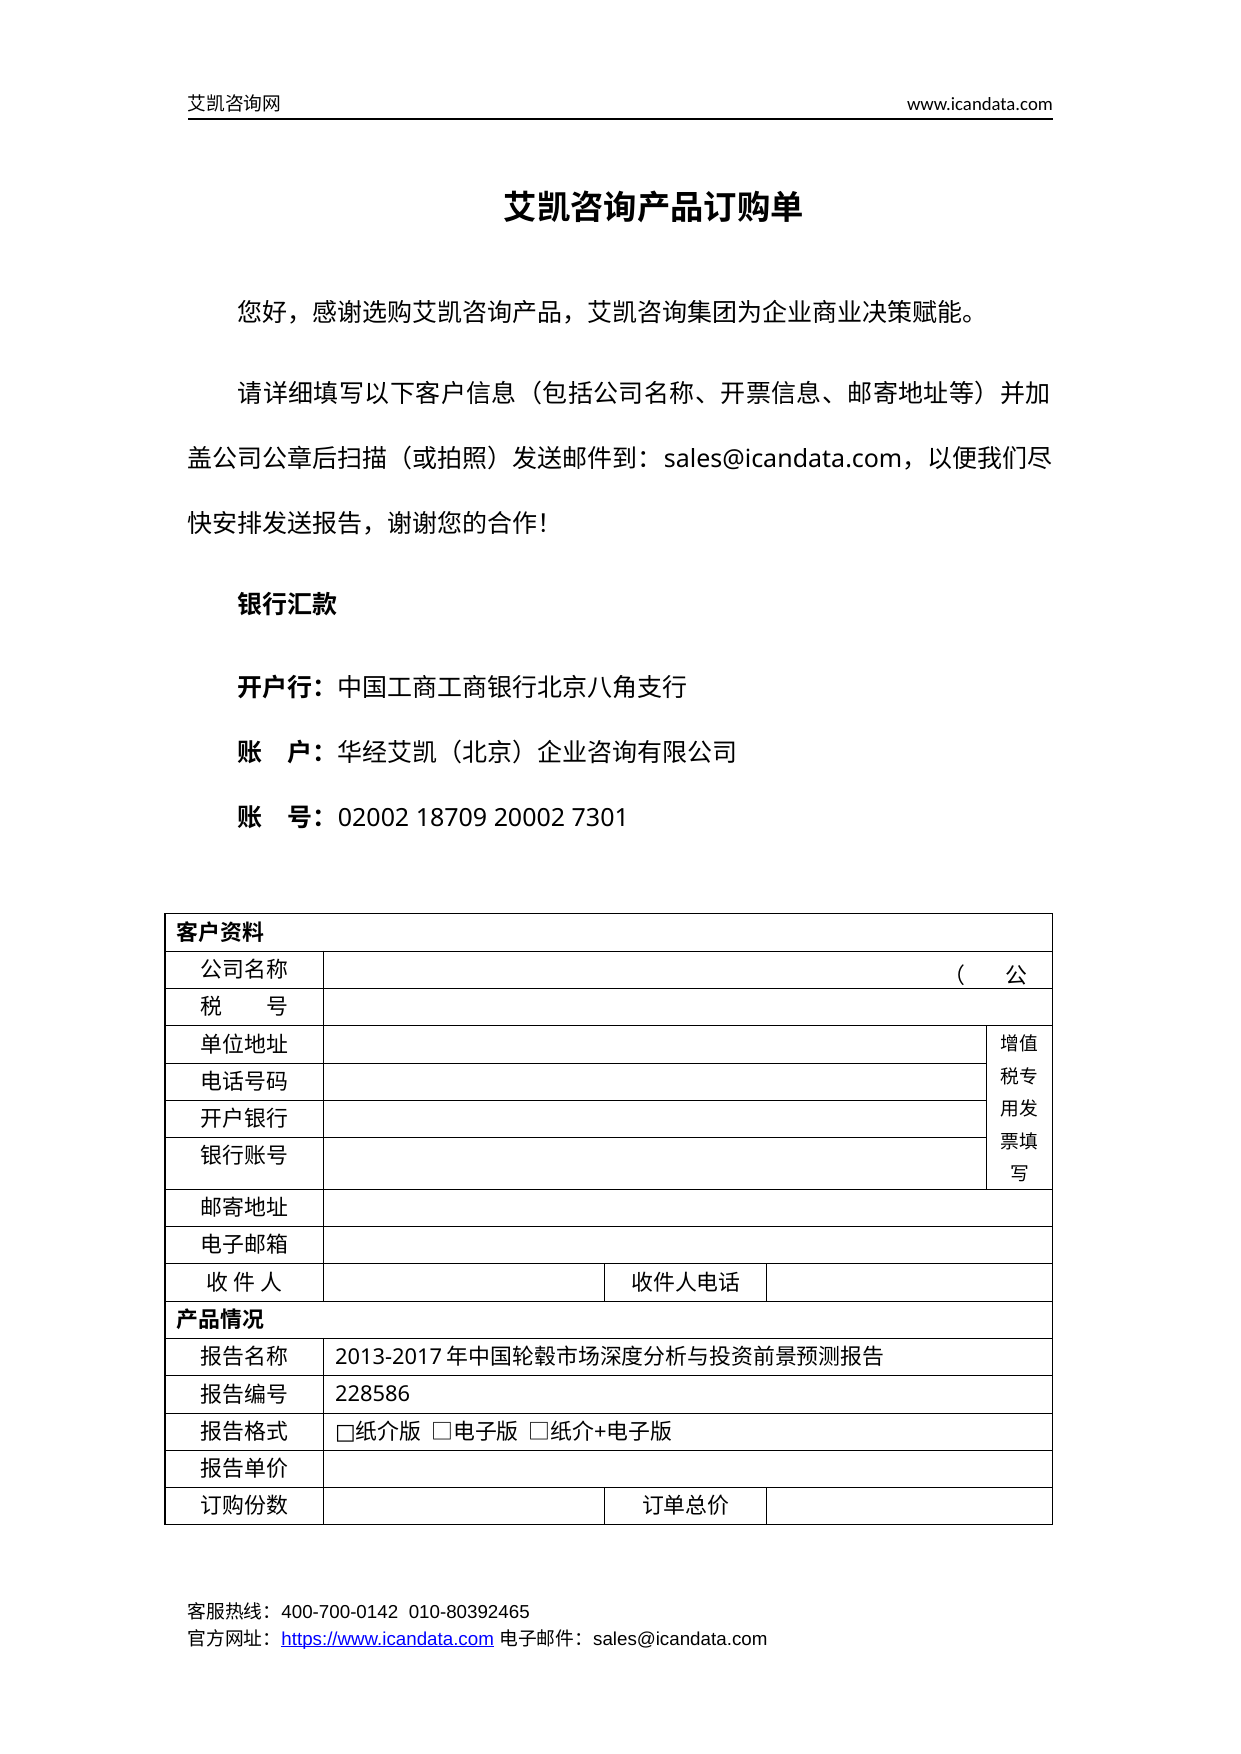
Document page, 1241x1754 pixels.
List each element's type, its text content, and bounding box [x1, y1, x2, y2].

table_cell [324, 1190, 1052, 1226]
text 请详细填写以下客户信息（包括公司名称、开票信息、邮寄地址等）并加盖公司公章后扫描（或拍照）发送邮件到：sales@icandata.com，以便我们尽快安排发送报告，谢谢您的合作！ [187, 359, 1053, 554]
text 艾凯咨询产品订购单 [187, 172, 1053, 237]
table_cell 产品情况 [166, 1302, 1052, 1338]
table_cell 开户银行 [166, 1101, 323, 1137]
table_cell 电话号码 [166, 1064, 323, 1100]
table_cell [324, 1026, 986, 1062]
text 账 号：02002 18709 20002 7301 [187, 783, 1053, 848]
table_cell [324, 1451, 1052, 1487]
table_cell [324, 1138, 986, 1189]
table_cell [324, 1064, 986, 1100]
table_cell 税 号 [166, 989, 323, 1025]
table_cell [324, 1227, 1052, 1263]
table_cell [324, 952, 1052, 988]
table_cell [767, 1488, 1052, 1524]
table_cell 报告名称 [166, 1339, 323, 1375]
table_cell 2013-2017年中国轮毂市场深度分析与投资前景预测报告 [324, 1339, 1052, 1375]
table_cell [767, 1264, 1052, 1301]
table_cell 邮寄地址 [166, 1190, 323, 1226]
text 开户行：中国工商工商银行北京八角支行 [187, 653, 1053, 718]
table_cell 单位地址 [166, 1026, 323, 1062]
table_cell 报告格式 [166, 1414, 323, 1450]
table_cell 银行账号 [166, 1138, 323, 1189]
table_cell [324, 1101, 986, 1137]
table_header 客户资料 [166, 914, 1052, 951]
table_cell 228586 [324, 1376, 1052, 1412]
text 账 户：华经艾凯（北京）企业咨询有限公司 [187, 718, 1053, 783]
table_cell 报告编号 [166, 1376, 323, 1412]
table_cell 增值税专用发票填写 [987, 1026, 1052, 1189]
table_cell 订购份数 [166, 1488, 323, 1524]
table_cell 收件人电话 [605, 1264, 766, 1301]
table_cell 收 件 人 [166, 1264, 323, 1301]
table_cell 电子邮箱 [166, 1227, 323, 1263]
table_cell [324, 1488, 604, 1524]
table_cell [324, 1264, 604, 1301]
table_cell 订单总价 [605, 1488, 766, 1524]
table_cell 报告单价 [166, 1451, 323, 1487]
table_cell [324, 989, 1052, 1025]
text 您好，感谢选购艾凯咨询产品，艾凯咨询集团为企业商业决策赋能。 [187, 278, 1053, 343]
text 银行汇款 [187, 570, 1053, 635]
table_cell 公司名称 [166, 952, 323, 988]
table_cell □纸介版 □电子版 □纸介+电子版 [324, 1414, 1052, 1450]
